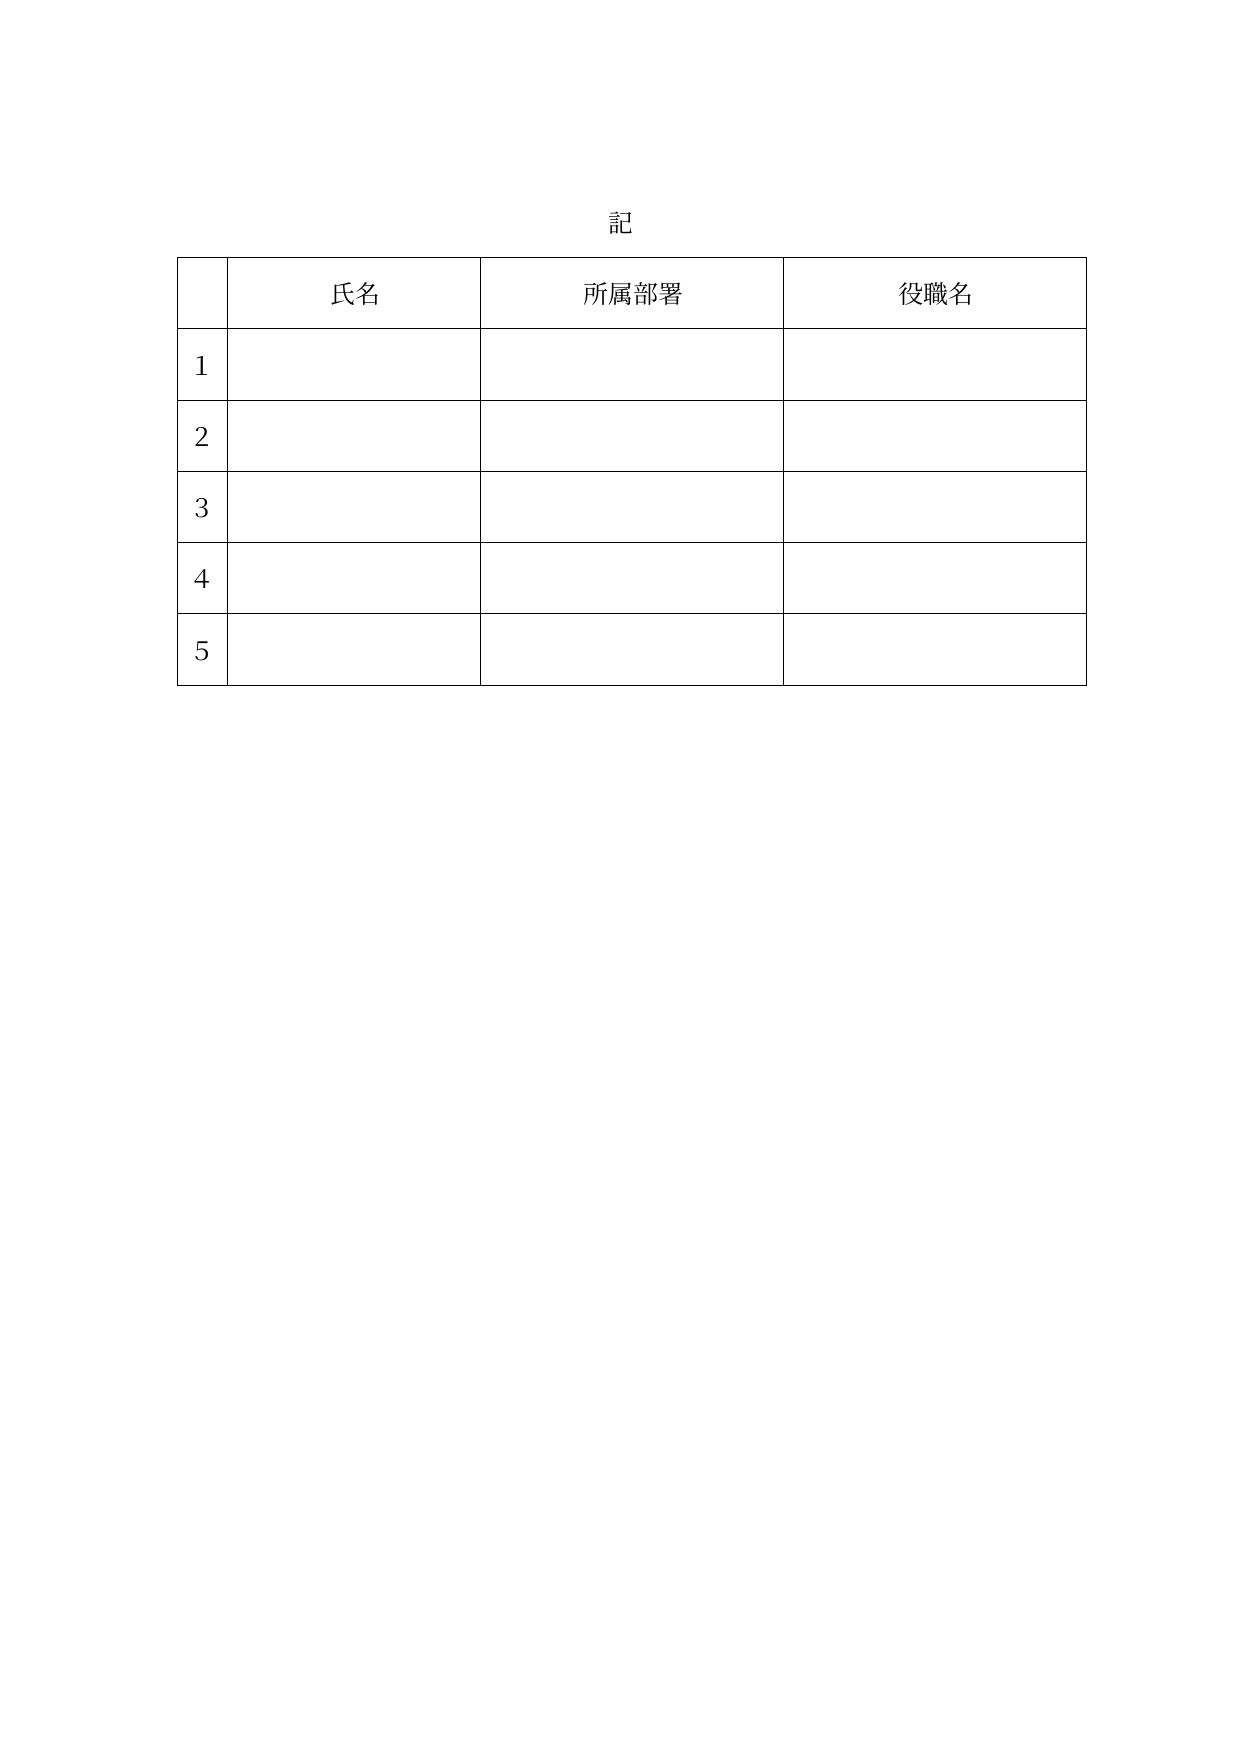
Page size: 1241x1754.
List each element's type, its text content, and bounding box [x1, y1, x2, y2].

table_header 氏名 [228, 258, 480, 328]
table_cell [481, 472, 783, 542]
table_cell [784, 329, 1086, 399]
table_cell [481, 543, 783, 613]
table_cell [481, 614, 783, 684]
text 記 [177, 187, 1065, 257]
table_cell ４ [178, 543, 227, 613]
table_cell [784, 472, 1086, 542]
table_cell １ [178, 329, 227, 399]
table_cell [228, 614, 480, 684]
table_cell ５ [178, 614, 227, 684]
table_cell [481, 401, 783, 471]
table_cell [228, 472, 480, 542]
table_cell [784, 543, 1086, 613]
table_cell [784, 401, 1086, 471]
table_cell ３ [178, 472, 227, 542]
table_header [178, 258, 227, 328]
table_header 役職名 [784, 258, 1086, 328]
table_cell [228, 329, 480, 399]
table_cell [228, 543, 480, 613]
table_cell ２ [178, 401, 227, 471]
table_cell [481, 329, 783, 399]
table_cell [228, 401, 480, 471]
table_header 所属部署 [481, 258, 783, 328]
table_cell [784, 614, 1086, 684]
